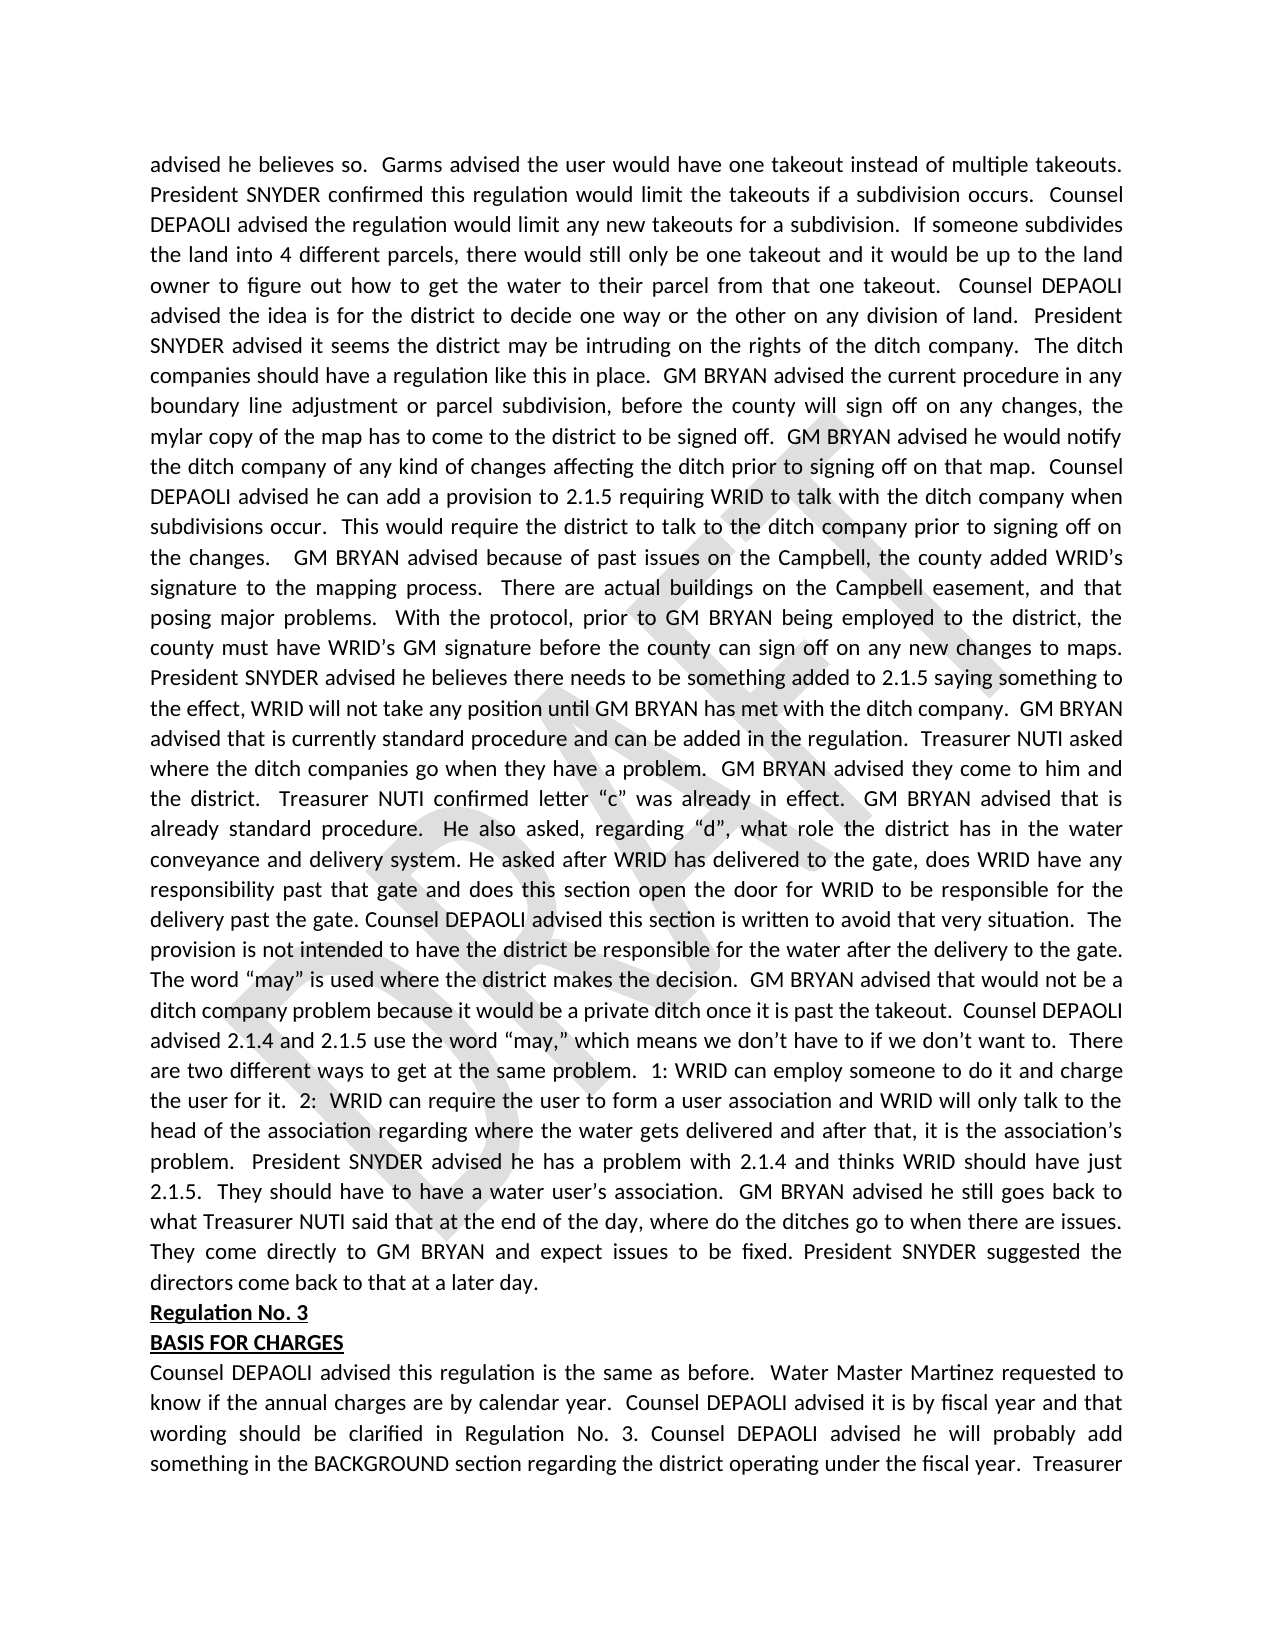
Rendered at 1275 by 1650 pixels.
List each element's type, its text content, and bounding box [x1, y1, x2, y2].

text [150, 150, 1125, 1296]
text Regulation No. 3 [150, 1298, 1125, 1326]
text BASIS FOR CHARGES [150, 1328, 1125, 1356]
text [150, 1358, 1125, 1477]
